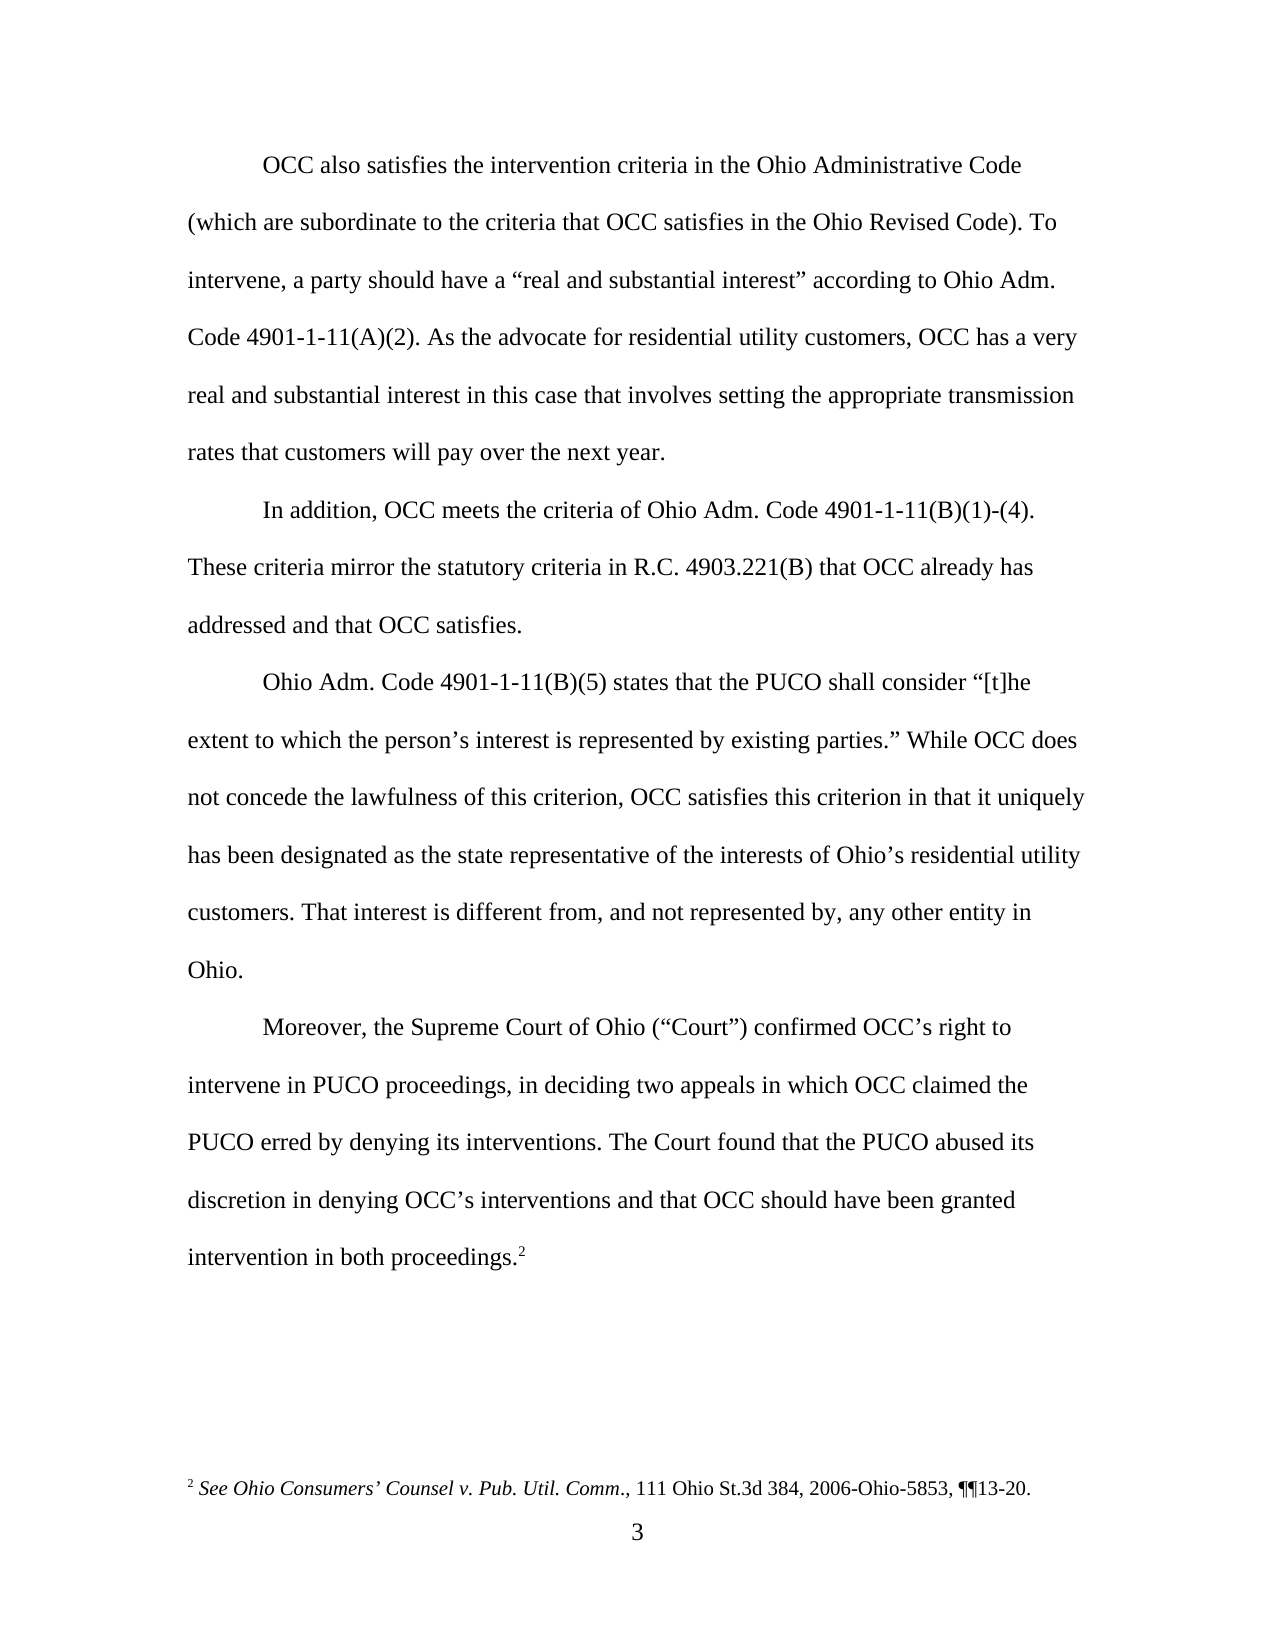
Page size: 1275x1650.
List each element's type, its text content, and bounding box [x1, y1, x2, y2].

text In addition, OCC meets the criteria of Ohio Adm. Code 4901-1-11(B)(1)-(4). These criteria mirror the statutory criteria in R.C. 4903.221(B) that OCC already has addressed and that OCC satisfies. [187, 495, 1090, 639]
text Moreover, the Supreme Court of Ohio (“Court”) confirmed OCC’s right to intervene in PUCO proceedings, in deciding two appeals in which OCC claimed the PUCO erred by denying its interventions. The Court found that the PUCO abused its discretion in denying OCC’s interventions and that OCC should have been granted intervention in both proceedings. [187, 1012, 1090, 1271]
text Ohio Adm. Code 4901-1-11(B)(5) states that the PUCO shall consider “[t]he extent to which the person’s interest is represented by existing parties.” While OCC does not concede the lawfulness of this criterion, OCC satisfies this criterion in that it uniquely has been designated as the state representative of the interests of Ohio’s residential utility customers. That interest is different from, and not represented by, any other entity in Ohio. [187, 667, 1090, 984]
text OCC also satisfies the intervention criteria in the Ohio Administrative Code (which are subordinate to the criteria that OCC satisfies in the Ohio Revised Code). To intervene, a party should have a “real and substantial interest” according to Ohio Adm. Code 4901-1-11(A)(2). As the advocate for residential utility customers, OCC has a very real and substantial interest in this case that involves setting the appropriate transmission rates that customers will pay over the next year. [187, 150, 1091, 466]
